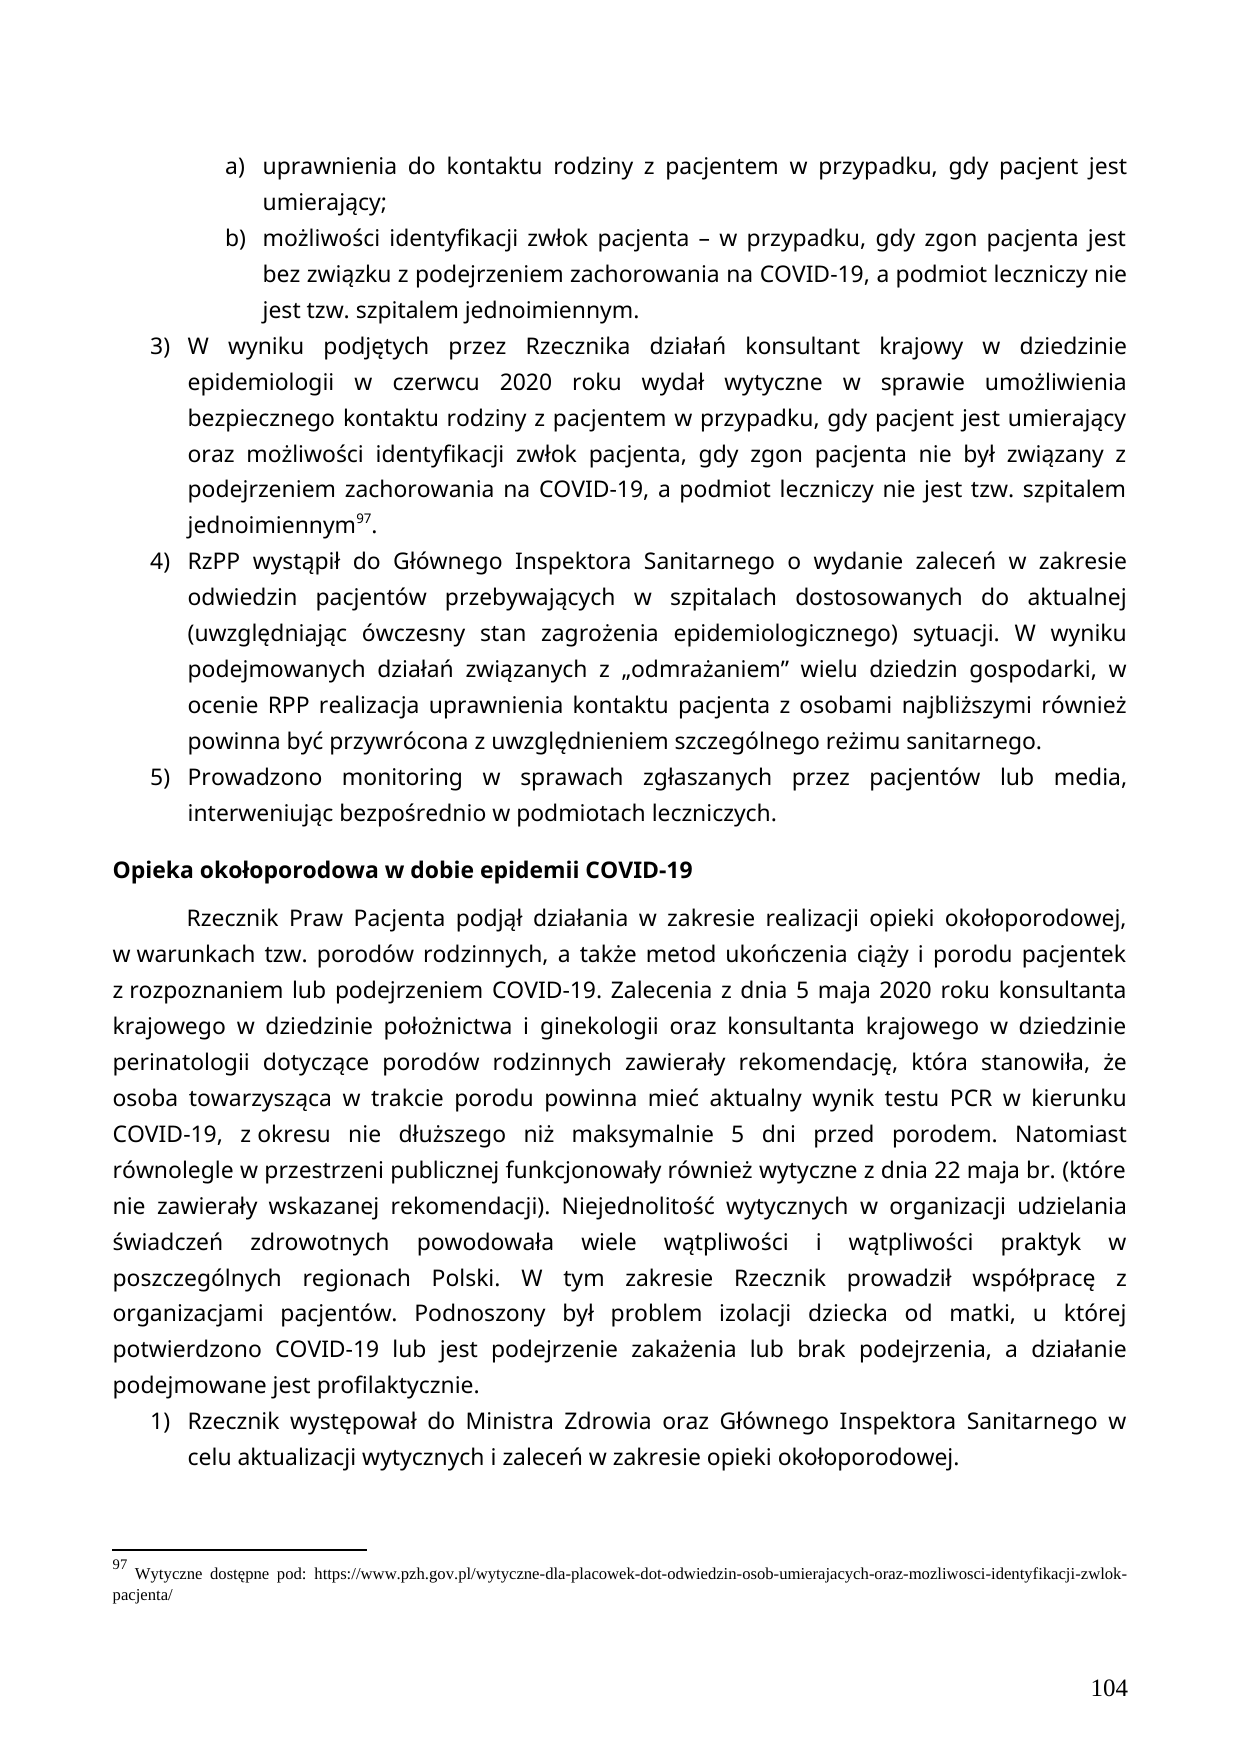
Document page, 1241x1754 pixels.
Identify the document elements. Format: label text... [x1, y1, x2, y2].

list RzPP wystąpił do Głównego Inspektora Sanitarnego o wydanie zaleceń w zakresie odwiedzin pacjentów przebywających w szpitalach dostosowanych do aktualnej (uwzględniając ówczesny stan zagrożenia epidemiologicznego) sytuacji. W wyniku podejmowanych działań związanych z „odmrażaniem” wielu dziedzin gospodarki, w ocenie RPP realizacja uprawnienia kontaktu pacjenta z osobami najbliższymi również powinna być przywrócona z uwzględnieniem szczególnego reżimu sanitarnego. [150, 545, 1128, 756]
text Rzecznik Praw Pacjenta podjął działania w zakresie realizacji opieki okołoporodowej, w warunkach tzw. porodów rodzinnych, a także metod ukończenia ciąży i porodu pacjentek z rozpoznaniem lub podejrzeniem COVID-19. Zalecenia z dnia 5 maja 2020 roku konsultanta krajowego w dziedzinie położnictwa i ginekologii oraz konsultanta krajowego w dziedzinie perinatologii dotyczące porodów rodzinnych zawierały rekomendację, która stanowiła, że osoba towarzysząca w trakcie porodu powinna mieć aktualny wynik testu PCR w kierunku COVID-19, z okresu nie dłuższego niż maksymalnie 5 dni przed porodem. Natomiast równolegle w przestrzeni publicznej funkcjonowały również wytyczne z dnia 22 maja br. (które nie zawierały wskazanej rekomendacji). Niejednolitość wytycznych w organizacji udzielania świadczeń zdrowotnych powodowała wiele wątpliwości i wątpliwości praktyk w poszczególnych regionach Polski. W tym zakresie Rzecznik prowadził współpracę z organizacjami pacjentów. Podnoszony był problem izolacji dziecka od matki, u której potwierdzono COVID-19 lub jest podejrzenie zakażenia lub brak podejrzenia, a działanie podejmowane jest profilaktycznie. [112, 902, 1128, 1401]
list uprawnienia do kontaktu rodziny z pacjentem w przypadku, gdy pacjent jest umierający; [225, 150, 1128, 217]
list Rzecznik występował do Ministra Zdrowia oraz Głównego Inspektora Sanitarnego w celu aktualizacji wytycznych i zaleceń w zakresie opieki okołoporodowej. [150, 1405, 1128, 1472]
list Prowadzono monitoring w sprawach zgłaszanych przez pacjentów lub media, interweniując bezpośrednio w podmiotach leczniczych. [150, 761, 1128, 828]
text Opieka okołoporodowa w dobie epidemii COVID-19 [112, 854, 1128, 885]
list W wyniku podjętych przez Rzecznika działań konsultant krajowy w dziedzinie epidemiologii w czerwcu 2020 roku wydał wytyczne w sprawie umożliwienia bezpiecznego kontaktu rodziny z pacjentem w przypadku, gdy pacjent jest umierający oraz możliwości identyfikacji zwłok pacjenta, gdy zgon pacjenta nie był związany z podejrzeniem zachorowania na COVID-19, a podmiot leczniczy nie jest tzw. szpitalem jednoimiennym. [150, 330, 1128, 541]
list możliwości identyfikacji zwłok pacjenta – w przypadku, gdy zgon pacjenta jest bez związku z podejrzeniem zachorowania na COVID-19, a podmiot leczniczy nie jest tzw. szpitalem jednoimiennym. [225, 222, 1128, 325]
